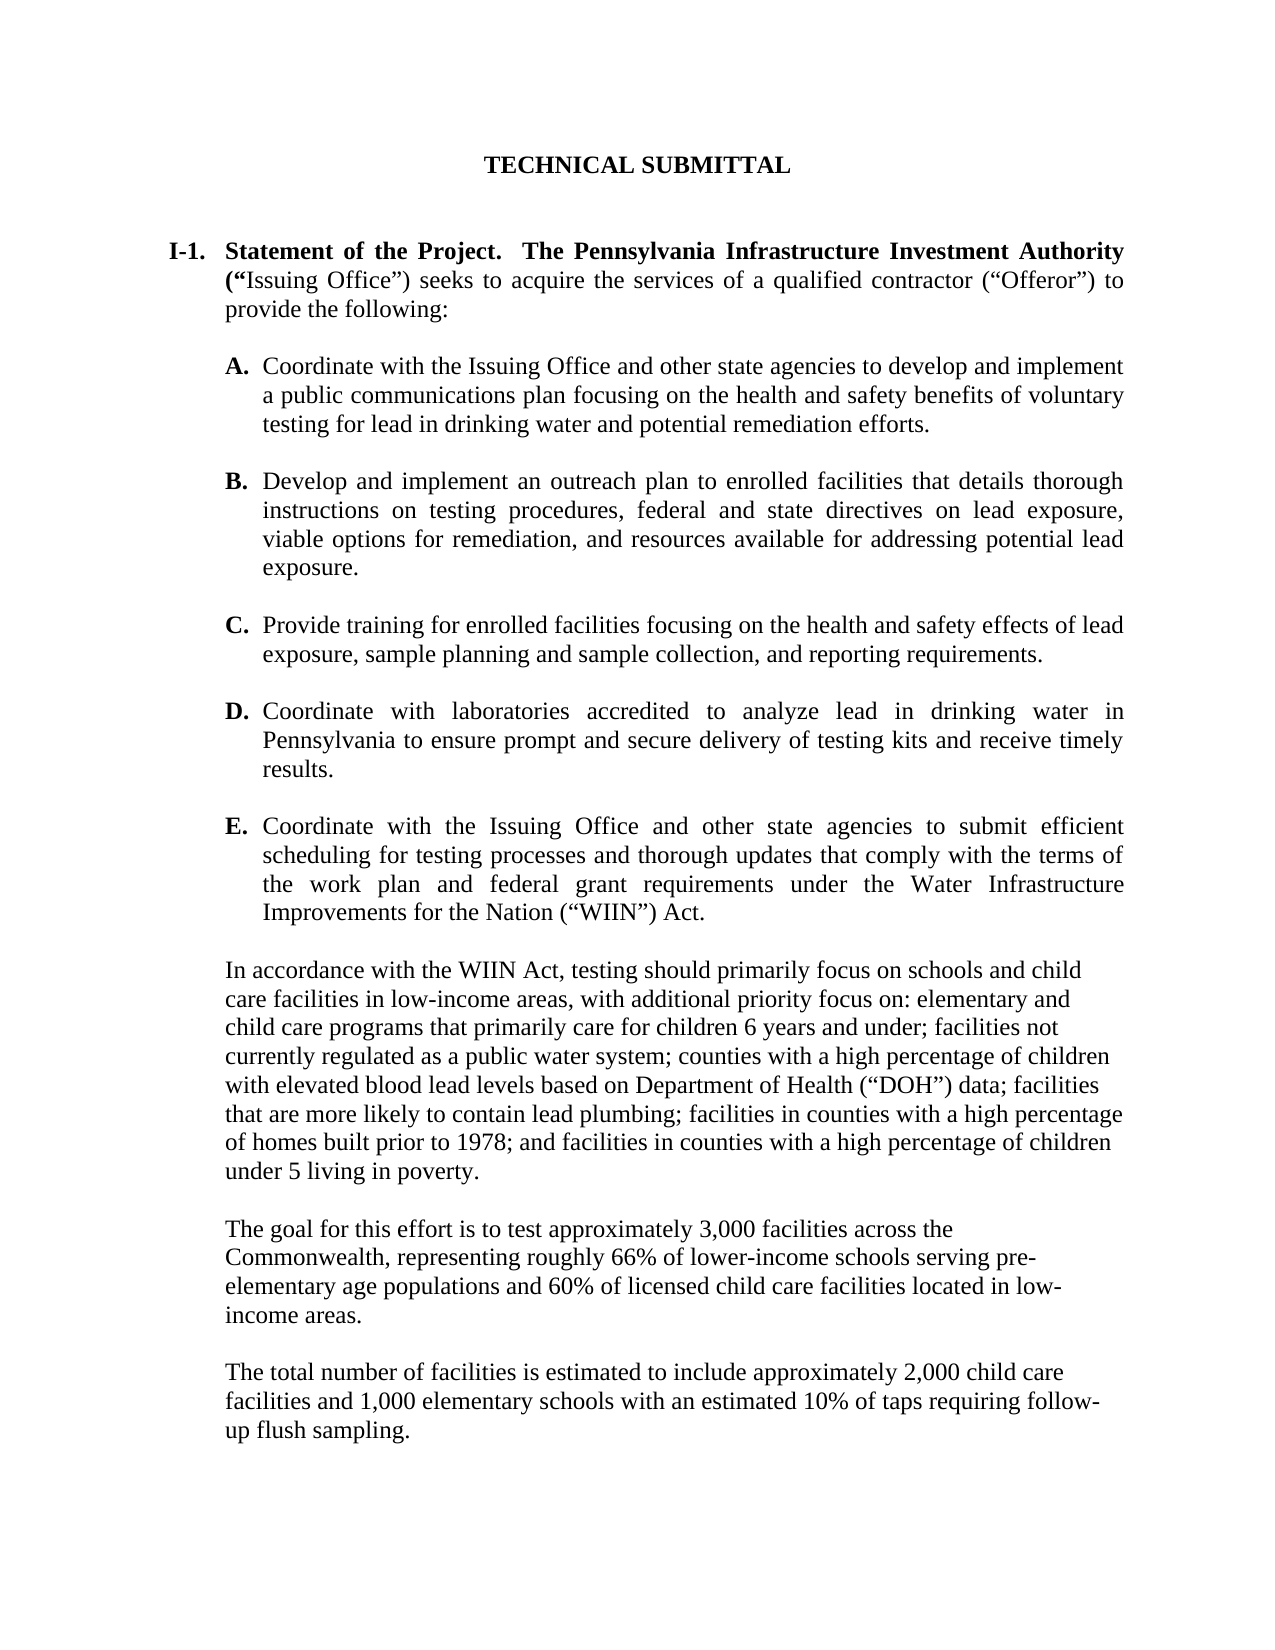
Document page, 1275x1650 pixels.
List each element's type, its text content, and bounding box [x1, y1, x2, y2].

text I-1. Statement of the Project. The Pennsylvania Infrastructure Investment Authority (“Issuing Office”) seeks to acquire the services of a qualified contractor (“Offeror”) to provide the following: [169, 236, 1125, 322]
text In accordance with the WIIN Act, testing should primarily focus on schools and child care facilities in low-income areas, with additional priority focus on: elementary and child care programs that primarily care for children 6 years and under; facilities not currently regulated as a public water system; counties with a high percentage of children with elevated blood lead levels based on Department of Health (“DOH”) data; facilities that are more likely to contain lead plumbing; facilities in counties with a high percentage of homes built prior to 1978; and facilities in counties with a high percentage of children under 5 living in poverty. [225, 955, 1125, 1185]
text The total number of facilities is estimated to include approximately 2,000 child care facilities and 1,000 elementary schools with an estimated 10% of taps requiring follow-up flush sampling. [225, 1357, 1125, 1444]
list Coordinate with laboratories accredited to analyze lead in drinking water in Pennsylvania to ensure prompt and secure delivery of testing kits and receive timely results. [225, 696, 1125, 782]
list Coordinate with the Issuing Office and other state agencies to develop and implement a public communications plan focusing on the health and safety benefits of voluntary testing for lead in drinking water and potential remediation efforts. [225, 351, 1125, 437]
list Provide training for enrolled facilities focusing on the health and safety effects of lead exposure, sample planning and sample collection, and reporting requirements. [225, 610, 1125, 667]
text The goal for this effort is to test approximately 3,000 facilities across the Commonwealth, representing roughly 66% of lower-income schools serving pre-elementary age populations and 60% of licensed child care facilities located in low-income areas. [225, 1214, 1125, 1329]
text TECHNICAL SUBMITTAL [150, 150, 1125, 179]
list Coordinate with the Issuing Office and other state agencies to submit efficient scheduling for testing processes and thorough updates that comply with the terms of the work plan and federal grant requirements under the Water Infrastructure Improvements for the Nation (“WIIN”) Act. [225, 811, 1125, 926]
list Develop and implement an outreach plan to enrolled facilities that details thorough instructions on testing procedures, federal and state directives on lead exposure, viable options for remediation, and resources available for addressing potential lead exposure. [225, 466, 1125, 581]
